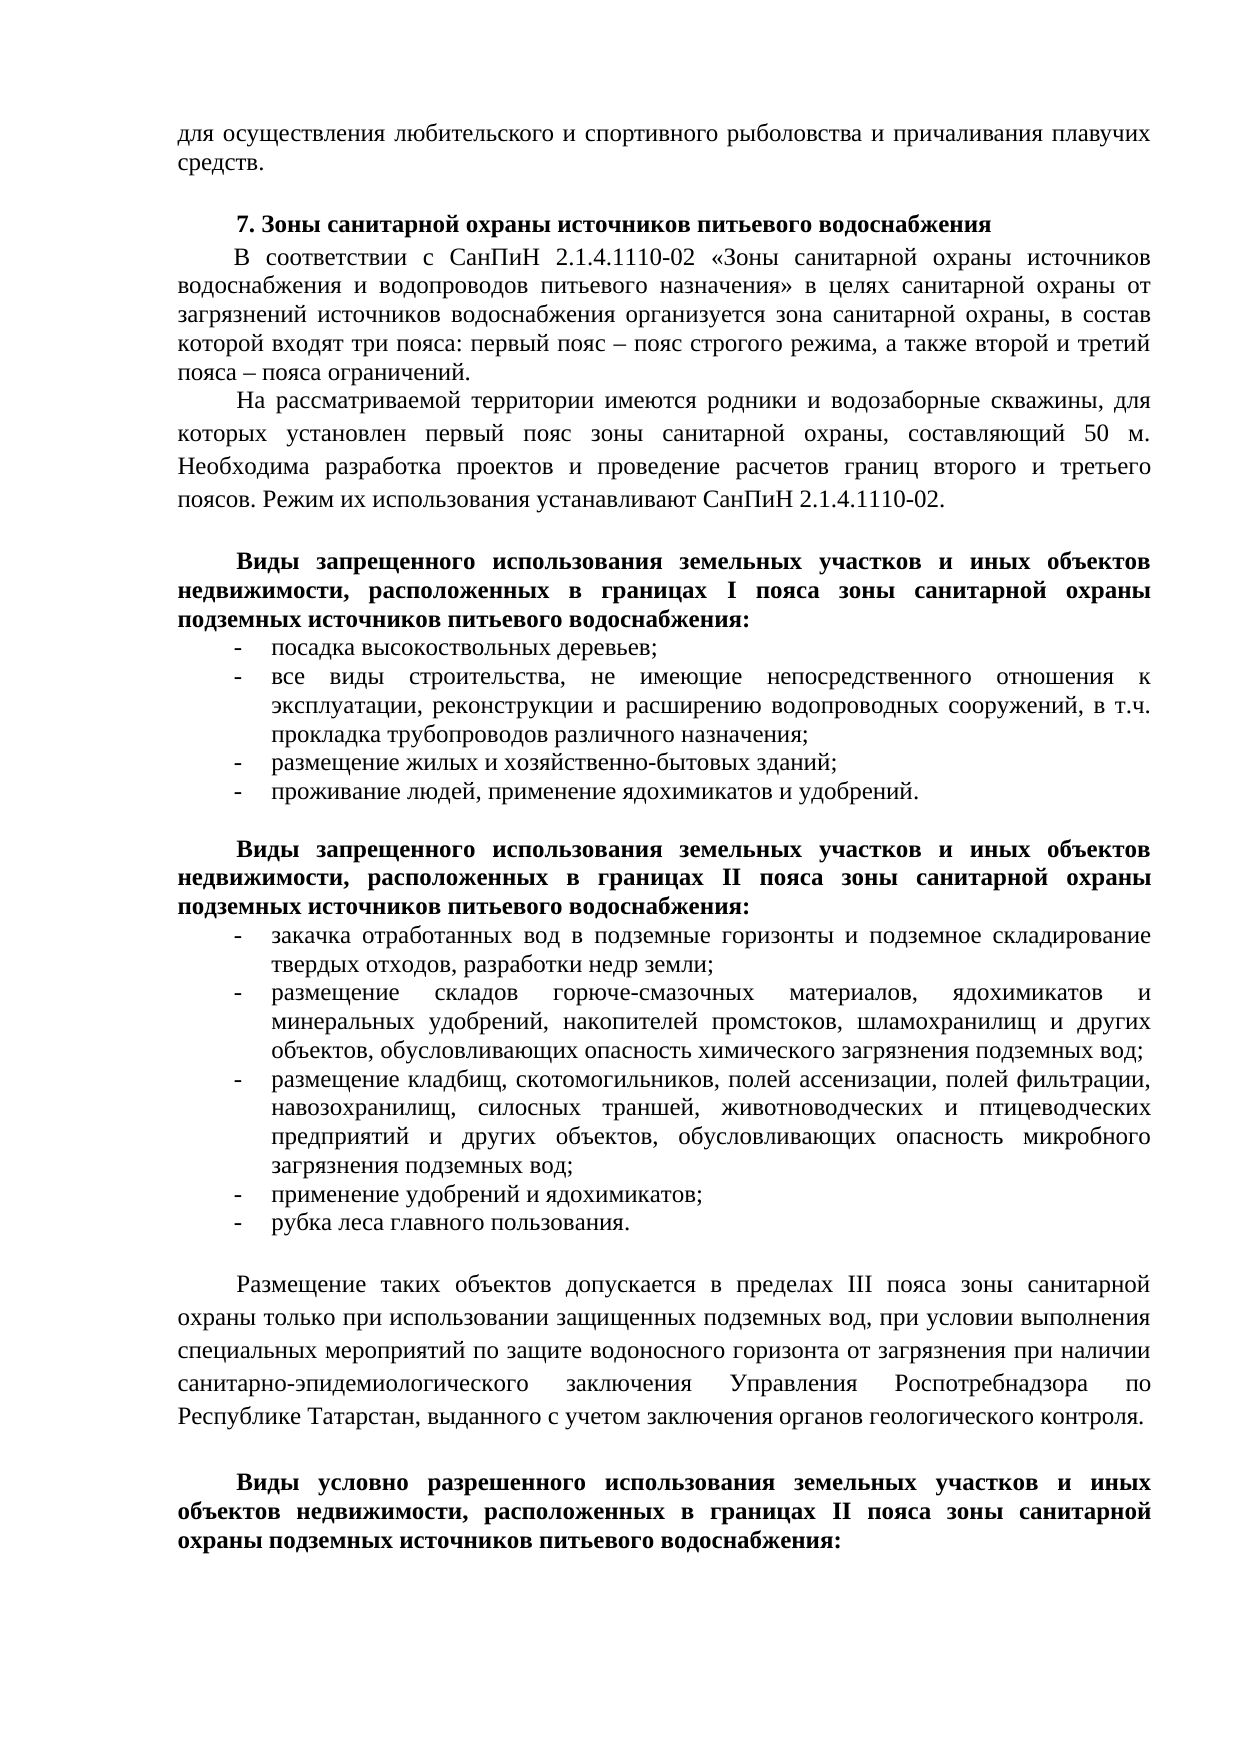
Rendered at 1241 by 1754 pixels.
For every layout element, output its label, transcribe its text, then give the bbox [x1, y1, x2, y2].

text Виды запрещенного использования земельных участков и иных объектов недвижимости, расположенных в границах II пояса зоны санитарной охраны подземных источников питьевого водоснабжения: [177, 834, 1152, 920]
list проживание людей, применение ядохимикатов и удобрений. [233, 776, 1152, 805]
list применение удобрений и ядохимикатов; [233, 1179, 1152, 1207]
text В соответствии с СанПиН 2.1.4.1110-02 «Зоны санитарной охраны источников водоснабжения и водопроводов питьевого назначения» в целях санитарной охраны от загрязнений источников водоснабжения организуется зона санитарной охраны, в состав которой входят три пояса: первый пояс – пояс строгого режима, а также второй и третий пояса – пояса ограничений. [177, 242, 1152, 385]
text Виды запрещенного использования земельных участков и иных объектов недвижимости, расположенных в границах I пояса зоны санитарной охраны подземных источников питьевого водоснабжения: [177, 546, 1152, 632]
list все виды строительства, не имеющие непосредственного отношения к эксплуатации, реконструкции и расширению водопроводных сооружений, в т.ч. прокладка трубопроводов различного назначения; [233, 661, 1152, 747]
list размещение жилых и хозяйственно-бытовых зданий; [233, 747, 1152, 776]
list размещение складов горюче-смазочных материалов, ядохимикатов и минеральных удобрений, накопителей промстоков, шламохранилищ и других объектов, обусловливающих опасность химического загрязнения подземных вод; [233, 977, 1152, 1064]
text 7. Зоны санитарной охраны источников питьевого водоснабжения [177, 209, 1152, 237]
list размещение кладбищ, скотомогильников, полей ассенизации, полей фильтрации, навозохранилищ, силосных траншей, животноводческих и птицеводческих предприятий и других объектов, обусловливающих опасность микробного загрязнения подземных вод; [233, 1064, 1152, 1179]
list рубка леса главного пользования. [233, 1207, 1152, 1236]
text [177, 118, 1152, 176]
text На рассматриваемой территории имеются родники и водозаборные скважины, для которых установлен первый пояс зоны санитарной охраны, составляющий . Необходима разработка проектов и проведение расчетов границ второго и третьего поясов. Режим их использования устанавливают СанПиН 2.1.4.1110-02. [177, 385, 1152, 513]
list посадка высокоствольных деревьев; [233, 632, 1152, 661]
text Виды условно разрешенного использования земельных участков и иных объектов недвижимости, расположенных в границах II пояса зоны санитарной охраны подземных источников питьевого водоснабжения: [177, 1467, 1152, 1554]
text Размещение таких объектов допускается в пределах III пояса зоны санитарной охраны только при использовании защищенных подземных вод, при условии выполнения специальных мероприятий по защите водоносного горизонта от загрязнения при наличии санитарно-эпидемиологического заключения Управления Роспотребнадзора по Республике Татарстан, выданного с учетом заключения органов геологического контроля. [177, 1269, 1152, 1430]
list закачка отработанных вод в подземные горизонты и подземное складирование твердых отходов, разработки недр земли; [233, 920, 1152, 977]
